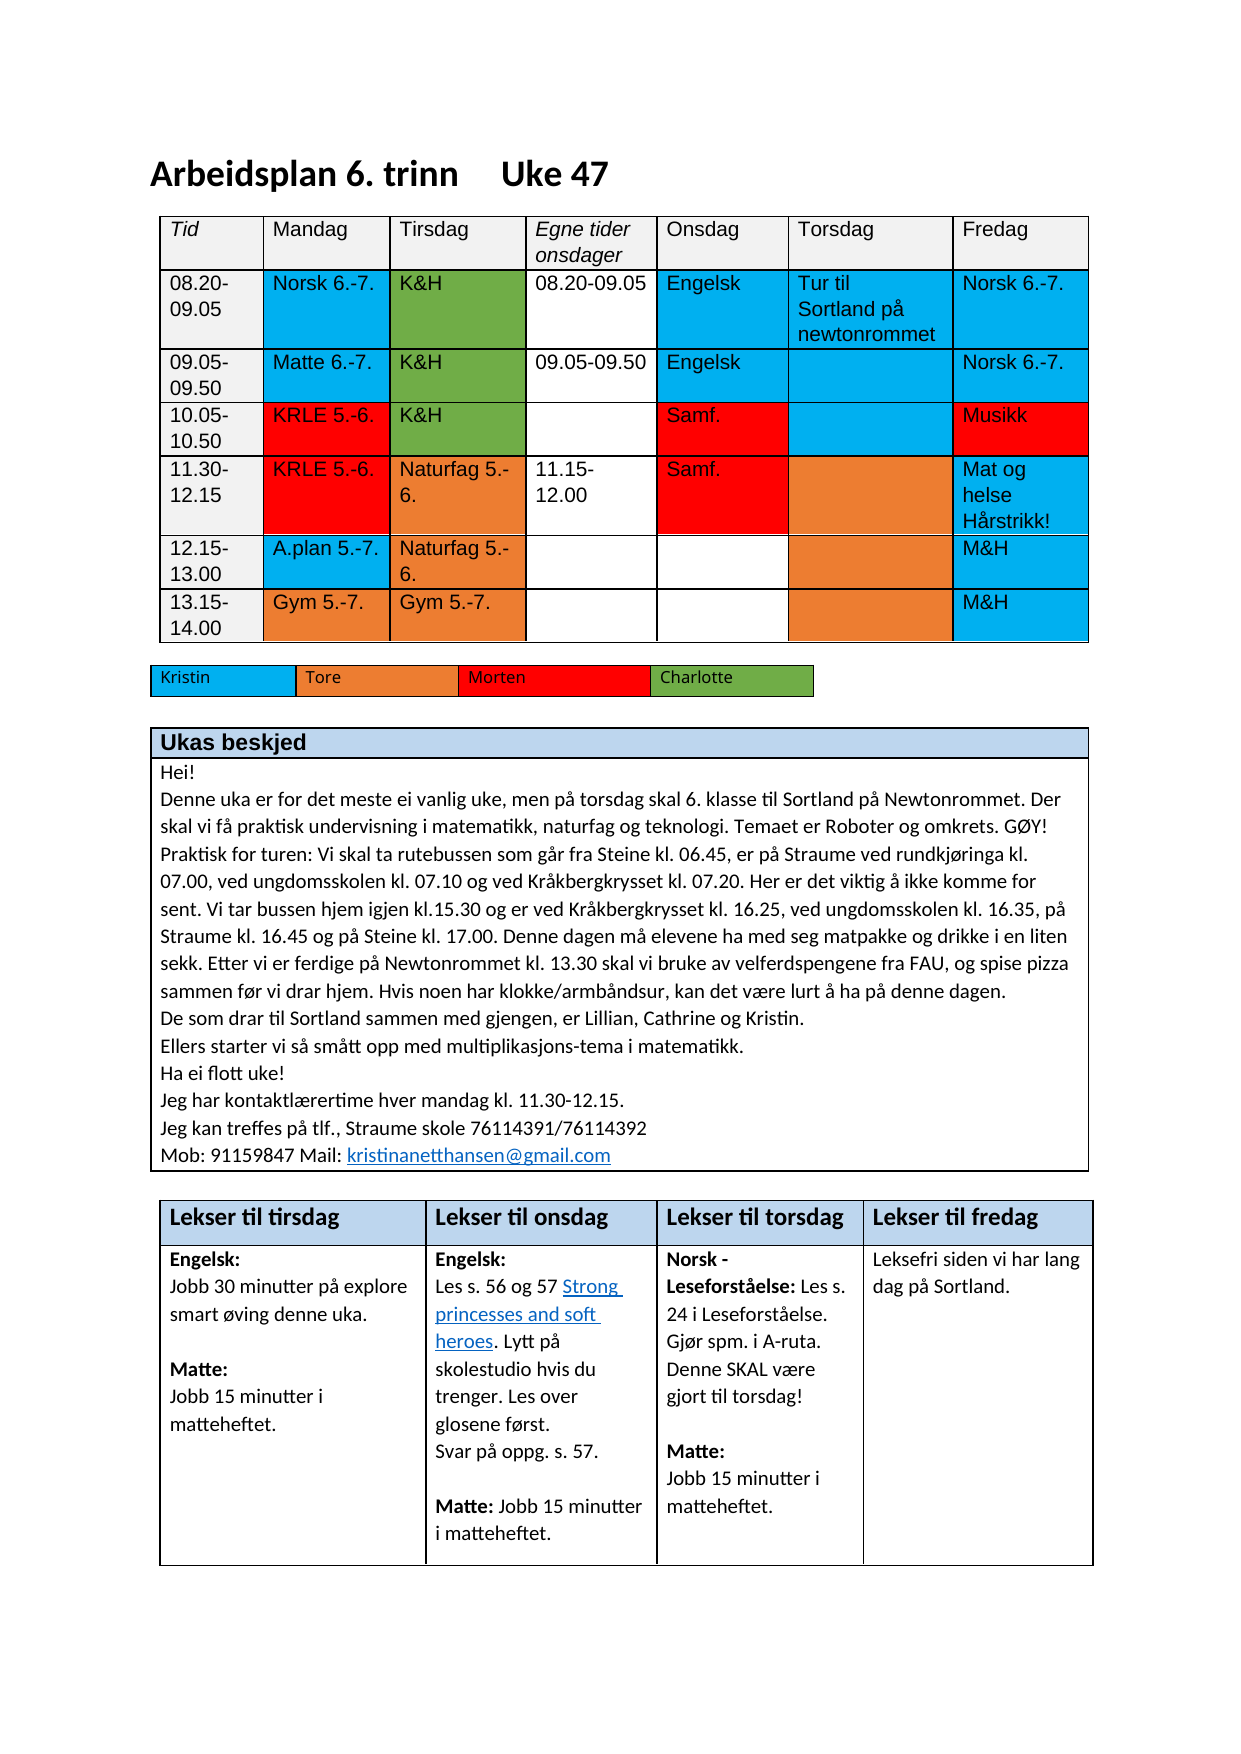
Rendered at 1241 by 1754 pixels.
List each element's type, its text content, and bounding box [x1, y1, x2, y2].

table_cell K&H [391, 350, 525, 402]
table_header Lekser til onsdag [427, 1201, 656, 1245]
table_cell Naturfag 5.-6. [391, 536, 525, 588]
table_cell M&H [954, 536, 1088, 588]
table_cell Norsk 6.-7. [264, 271, 389, 348]
table_cell K&H [391, 271, 525, 348]
table_cell 10.05-10.50 [161, 403, 263, 455]
table_header Ukas beskjed [152, 729, 1088, 757]
table_header Lekser til tirsdag [161, 1201, 425, 1245]
table_cell Gym 5.-7. [391, 590, 525, 641]
table_cell Gym 5.-7. [264, 590, 389, 641]
table_cell 08.20-09.05 [161, 271, 263, 348]
table_header Mandag [264, 217, 389, 269]
table_cell [789, 590, 952, 641]
table_cell 11.30-12.15 [161, 457, 263, 534]
table_header Morten [459, 666, 650, 696]
table_cell Mat og helse Hårstrikk! [954, 457, 1088, 534]
table_cell [658, 536, 788, 588]
table_cell Engelsk: Jobb 30 minutter på explore smart øving denne uka. Matte: Jobb 15 minutter i matteheftet. [161, 1246, 425, 1564]
table_cell Norsk - Leseforståelse: Les s. 24 i Leseforståelse. Gjør spm. i A-ruta. Denne SKAL være gjort til torsdag! Matte: Jobb 15 minutter i matteheftet. [658, 1246, 863, 1564]
table_header Kristin [152, 666, 295, 696]
table_header Lekser til torsdag [658, 1201, 863, 1245]
table_cell Engelsk [658, 271, 788, 348]
table_header Tirsdag [391, 217, 525, 269]
table_cell [527, 590, 656, 641]
table_cell Hei! Denne uka er for det meste ei vanlig uke, men på torsdag skal 6. klasse til Sortland på Newtonrommet. Der skal vi få praktisk undervisning i matematikk, naturfag og teknologi. Temaet er Roboter og omkrets. GØY! Praktisk for turen: Vi skal ta rutebussen som går fra Steine kl. 06.45, er på Straume ved rundkjøringa kl. 07.00, ved ungdomsskolen kl. 07.10 og ved Kråkbergkrysset kl. 07.20. Her er det viktig å ikke komme for sent. Vi tar bussen hjem igjen kl.15.30 og er ved Kråkbergkrysset kl. 16.25, ved ungdomsskolen kl. 16.35, på Straume kl. 16.45 og på Steine kl. 17.00. Denne dagen må elevene ha med seg matpakke og drikke i en liten sekk. Etter vi er ferdige på Newtonrommet kl. 13.30 skal vi bruke av velferdspengene fra FAU, og spise pizza sammen før vi drar hjem. Hvis noen har klokke/armbåndsur, kan det være lurt å ha på denne dagen. De som drar til Sortland sammen med gjengen, er Lillian, Cathrine og Kristin. Ellers starter vi så smått opp med multiplikasjons-tema i matematikk. Ha ei flott uke! Jeg har kontaktlærertime hver mandag kl. 11.30-12.15. Jeg kan treffes på tlf., Straume skole 76114391/76114392 Mob: 91159847 Mail: kristinanetthansen@gmail.com [152, 759, 1088, 1170]
table_cell [527, 403, 656, 455]
table_header Tid [161, 217, 263, 269]
table_cell A.plan 5.-7. [264, 536, 389, 588]
table_cell [789, 536, 952, 588]
table_cell [658, 590, 788, 641]
table_cell M&H [954, 590, 1088, 641]
table_cell Engelsk [658, 350, 788, 402]
table_cell 11.15- 12.00 [527, 457, 656, 534]
table_cell [789, 457, 952, 534]
table_header Charlotte [651, 666, 813, 696]
table_cell Matte 6.-7. [264, 350, 389, 402]
table_cell Engelsk: Les s. 56 og 57 Strong princesses and soft heroes. Lytt på skolestudio hvis du trenger. Les over glosene først. Svar på oppg. s. 57. Matte: Jobb 15 minutter i matteheftet. [427, 1246, 656, 1564]
table_cell [789, 350, 952, 402]
table_cell 08.20-09.05 [527, 271, 656, 348]
table_cell [527, 536, 656, 588]
table_cell 12.15-13.00 [161, 536, 263, 588]
table_header Lekser til fredag [864, 1201, 1092, 1245]
table_cell Tur til Sortland på newtonrommet [789, 271, 952, 348]
table_cell KRLE 5.-6. [264, 403, 389, 455]
table_cell [789, 403, 952, 455]
table_cell Samf. [658, 457, 788, 534]
table_cell Leksefri siden vi har lang dag på Sortland. [864, 1246, 1092, 1564]
table_header Torsdag [789, 217, 952, 269]
table_cell Norsk 6.-7. [954, 350, 1088, 402]
table_cell K&H [391, 403, 525, 455]
table_header Onsdag [658, 217, 788, 269]
table_header Tore [297, 666, 458, 696]
table_cell Naturfag 5.-6. [391, 457, 525, 534]
table_cell Samf. [658, 403, 788, 455]
table_cell KRLE 5.-6. [264, 457, 389, 534]
table_header Fredag [954, 217, 1088, 269]
table_cell 09.05-09.50 [161, 350, 263, 402]
table_cell 13.15-14.00 [161, 590, 263, 641]
text Arbeidsplan 6. trinn Uke 47 [150, 150, 1090, 196]
table_header Egne tider onsdager [527, 217, 656, 269]
table_cell Norsk 6.-7. [954, 271, 1088, 348]
table_cell 09.05-09.50 [527, 350, 656, 402]
table_cell Musikk [954, 403, 1088, 455]
